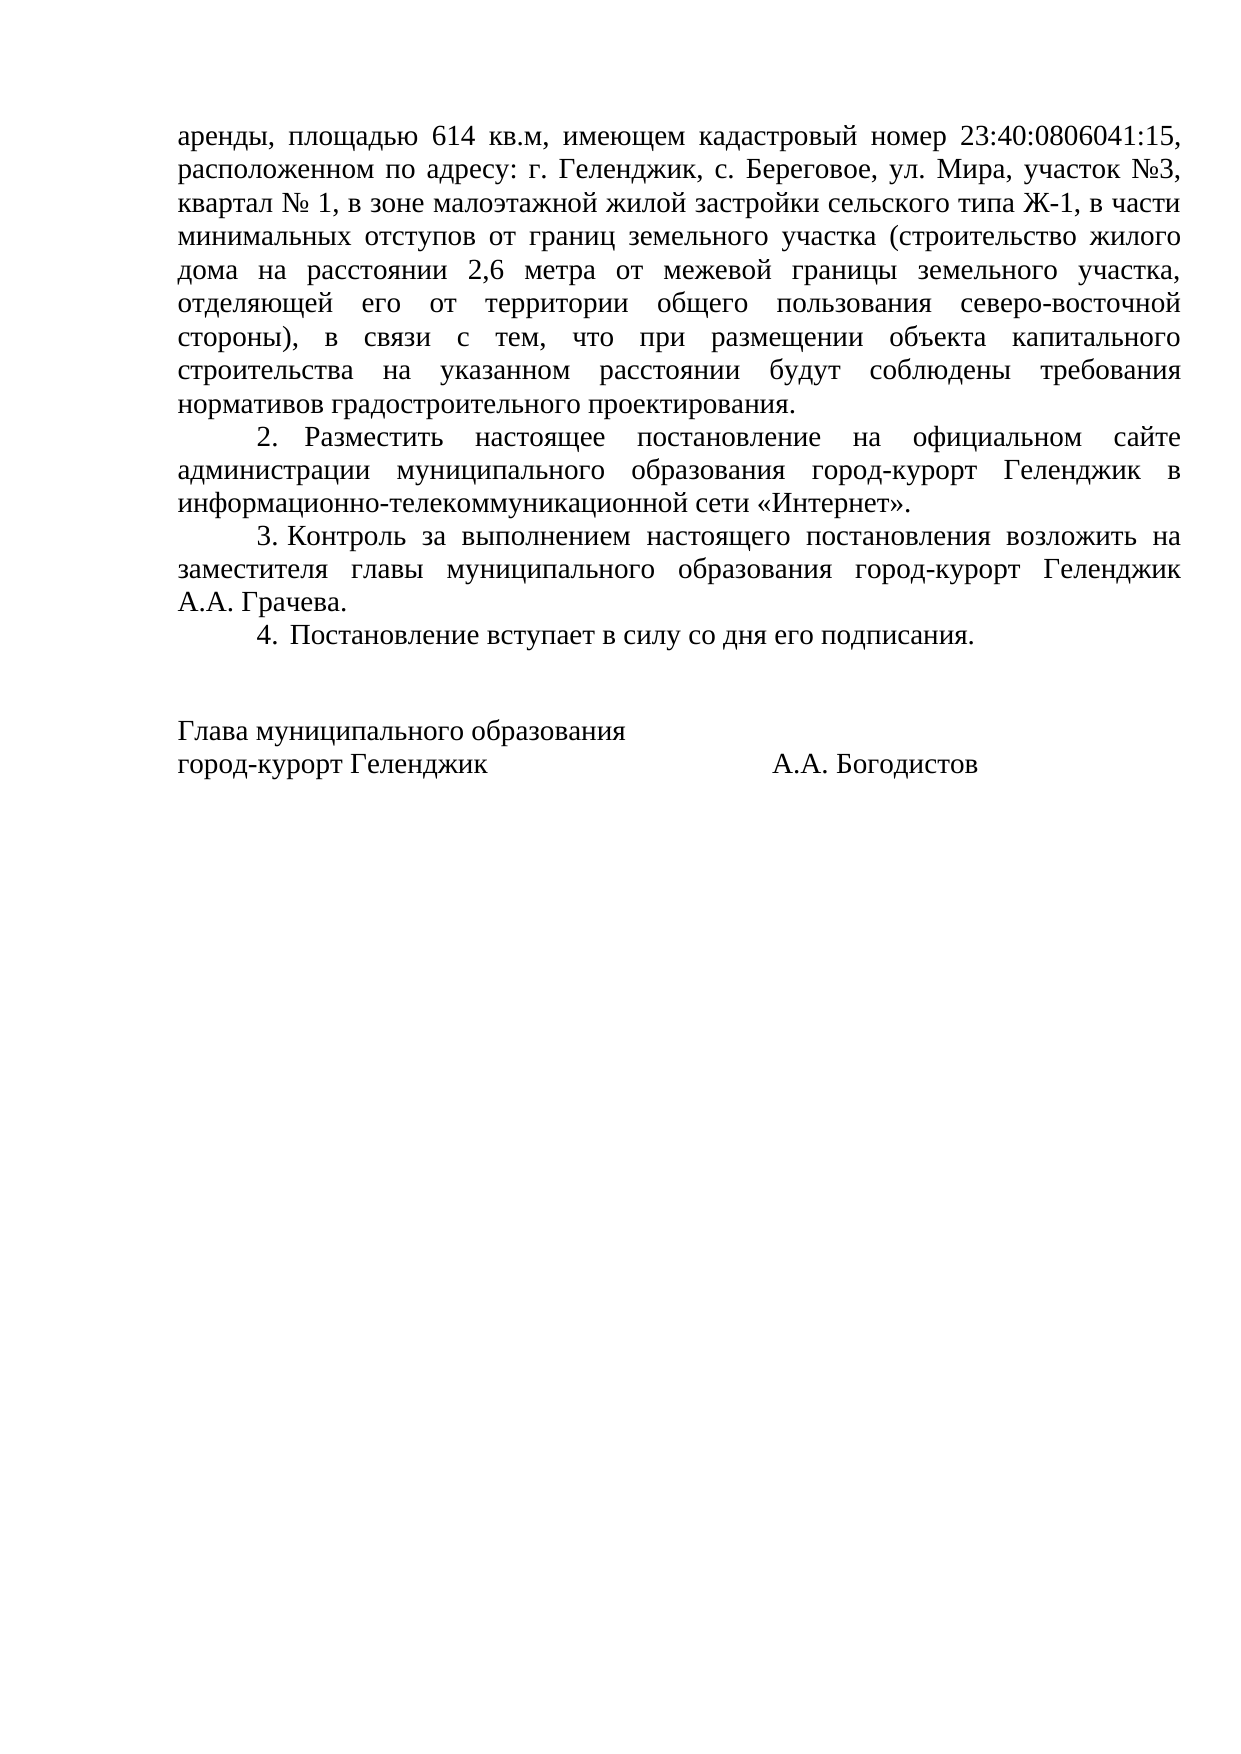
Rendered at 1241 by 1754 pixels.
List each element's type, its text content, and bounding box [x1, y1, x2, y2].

list Постановление вступает в силу со дня его подписания. [177, 618, 1182, 651]
list Контроль за выполнением настоящего постановления возложить на заместителя главы муниципального образования город-курорт Геленджик А.А. Грачева. [177, 519, 1182, 618]
text Глава муниципального образования [177, 713, 1182, 746]
text город-курорт Геленджик А.А. Богодистов [177, 746, 1182, 780]
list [177, 118, 1182, 420]
list Разместить настоящее постановление на официальном сайте администрации муниципального образования город-курорт Геленджик в информационно-телекоммуникационной сети «Интернет». [177, 420, 1182, 519]
